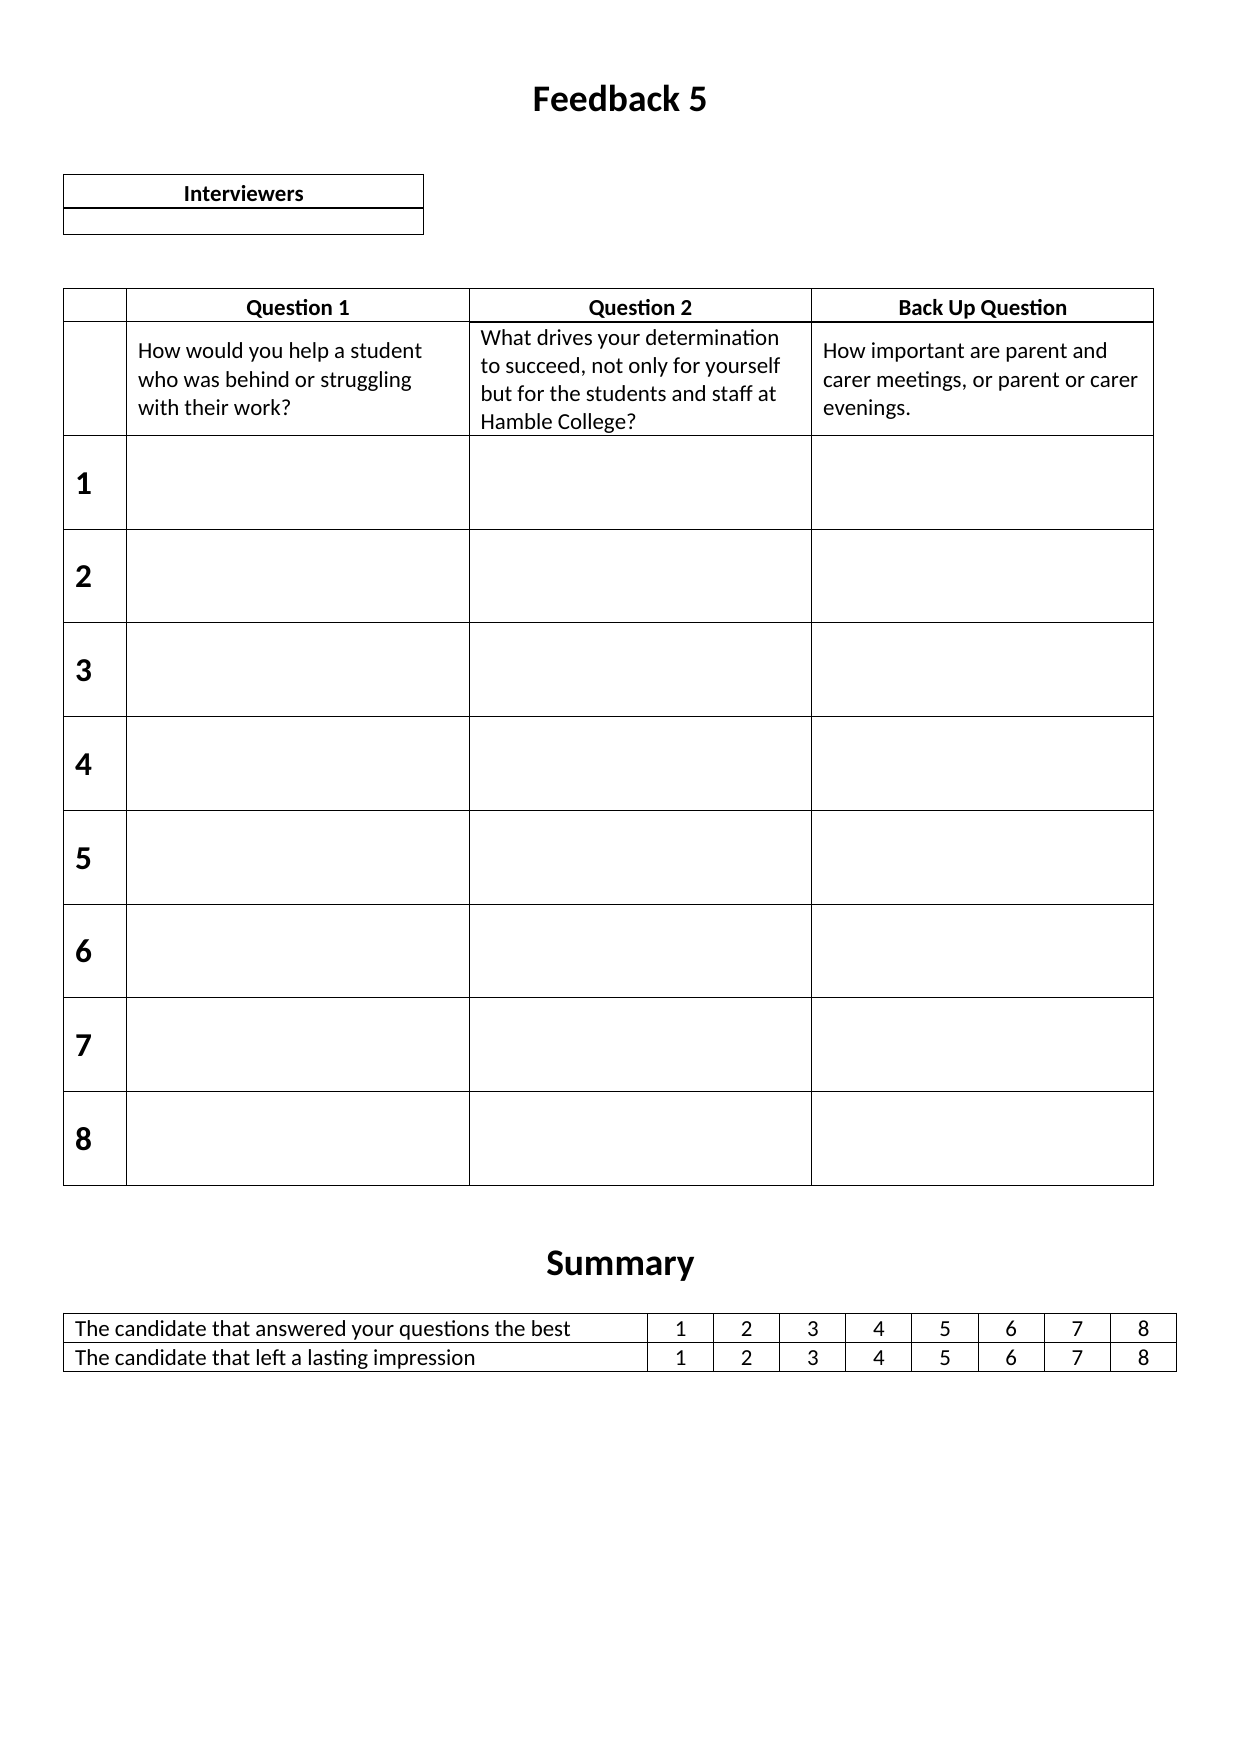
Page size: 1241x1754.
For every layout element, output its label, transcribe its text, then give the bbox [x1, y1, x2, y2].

table_cell The candidate that left a lasting impression [64, 1343, 647, 1371]
table_cell 4 [846, 1343, 911, 1371]
table_cell [470, 998, 811, 1091]
table_cell [812, 530, 1153, 622]
table_cell [470, 811, 811, 903]
table_cell 1 [64, 436, 126, 528]
table_cell [812, 436, 1153, 528]
table_header The candidate that answered your questions the best [64, 1314, 647, 1342]
table_cell 8 [1111, 1343, 1176, 1371]
table_cell [64, 209, 423, 234]
table_cell [127, 998, 469, 1091]
table_cell 5 [64, 811, 126, 903]
table_cell 3 [780, 1343, 845, 1371]
table_cell 7 [1045, 1343, 1110, 1371]
table_cell What drives your determination to succeed, not only for yourself but for the students and staff at Hamble College? [470, 323, 811, 435]
table_cell [812, 905, 1153, 997]
table_header 5 [912, 1314, 978, 1342]
table_cell [470, 623, 811, 716]
table_cell [127, 1092, 469, 1185]
text Feedback 5 [75, 75, 1165, 121]
table_header Question 1 [127, 289, 469, 321]
table_cell [127, 811, 469, 903]
table_header [64, 289, 126, 321]
table_cell [470, 530, 811, 622]
table_cell 6 [979, 1343, 1044, 1371]
table_header Interviewers [64, 175, 423, 207]
table_cell 8 [64, 1092, 126, 1185]
table_cell 5 [912, 1343, 978, 1371]
table_cell [470, 905, 811, 997]
table_cell [812, 811, 1153, 903]
table_header 3 [780, 1314, 845, 1342]
table_cell 6 [64, 905, 126, 997]
table_cell [64, 322, 126, 435]
table_cell [812, 1092, 1153, 1185]
table_cell [127, 530, 469, 622]
table_cell [127, 717, 469, 810]
table_cell 1 [648, 1343, 713, 1371]
table_cell [812, 623, 1153, 716]
table_cell 2 [64, 530, 126, 622]
table_cell How important are parent and carer meetings, or parent or carer evenings. [812, 323, 1153, 435]
table_header 4 [846, 1314, 911, 1342]
table_cell [812, 998, 1153, 1091]
table_cell [470, 717, 811, 810]
table_header 6 [979, 1314, 1044, 1342]
table_cell [127, 905, 469, 997]
table_header Question 2 [470, 289, 811, 321]
table_cell 4 [64, 717, 126, 810]
table_header 1 [648, 1314, 713, 1342]
table_cell [470, 1092, 811, 1185]
table_header Back Up Question [812, 289, 1153, 321]
table_cell 2 [714, 1343, 779, 1371]
table_cell 7 [64, 998, 126, 1091]
table_header 2 [714, 1314, 779, 1342]
table_cell [812, 717, 1153, 810]
table_cell [127, 436, 469, 528]
table_cell 3 [64, 623, 126, 716]
table_cell [127, 623, 469, 716]
table_cell How would you help a student who was behind or struggling with their work? [127, 322, 469, 435]
table_header 7 [1045, 1314, 1110, 1342]
table_cell [470, 436, 811, 528]
text Summary [75, 1239, 1165, 1285]
table_header 8 [1111, 1314, 1176, 1342]
